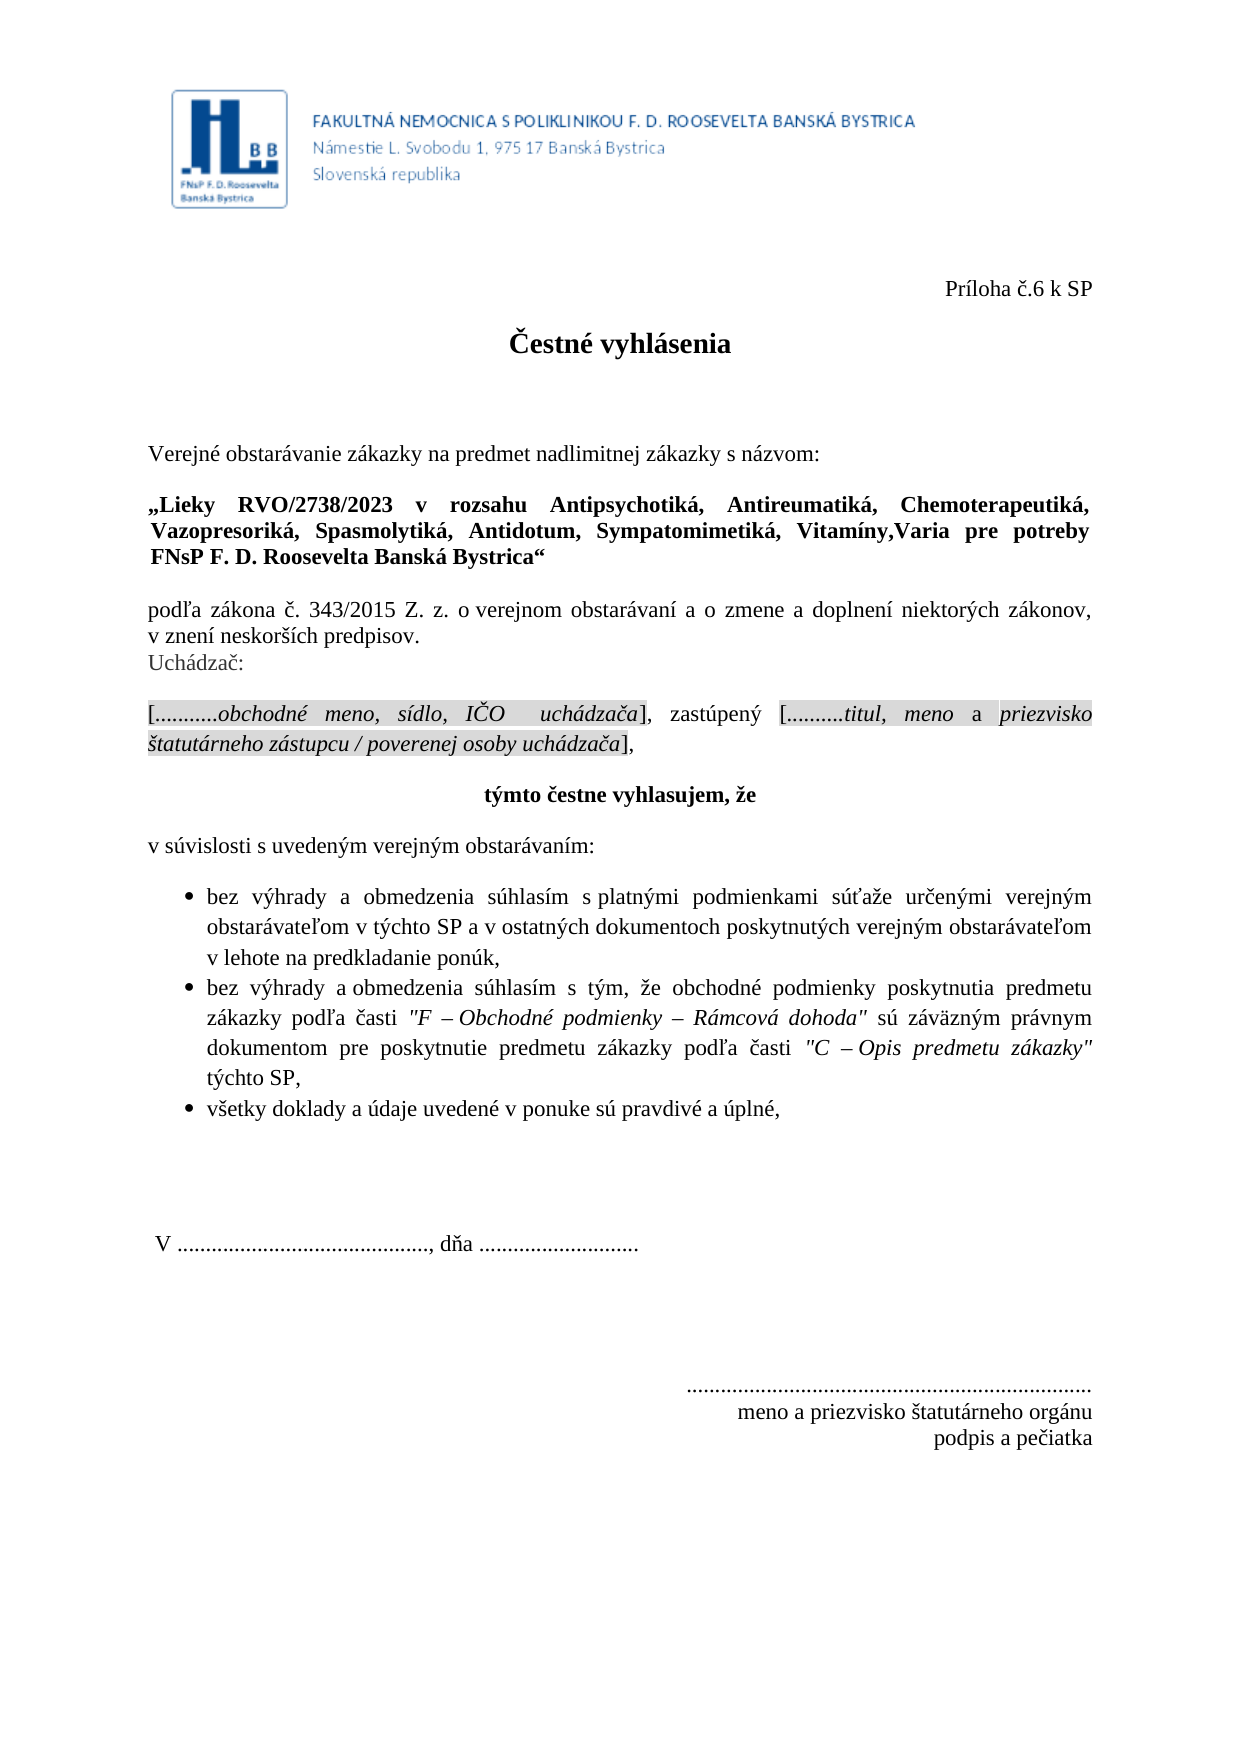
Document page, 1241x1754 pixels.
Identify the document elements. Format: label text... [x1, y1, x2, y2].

text Uchádzač: [148, 649, 1093, 675]
text týmto čestne vyhlasujem, že [148, 781, 1093, 807]
text podpis a pečiatka [148, 1424, 1093, 1451]
list bez výhrady a obmedzenia súhlasím s tým, že obchodné podmienky poskytnutia predmetu zákazky podľa časti "F – Obchodné podmienky – Rámcová dohoda" sú záväzným právnym dokumentom pre poskytnutie predmetu zákazky podľa časti "C – Opis predmetu zákazky" týchto SP, [185, 974, 1093, 1091]
list bez výhrady a obmedzenia súhlasím s platnými podmienkami súťaže určenými verejným obstarávateľom v týchto SP a v ostatných dokumentoch poskytnutých verejným obstarávateľom v lehote na predkladanie ponúk, [185, 883, 1093, 970]
text Verejné obstarávanie zákazky na predmet nadlimitnej zákazky s názvom: [148, 439, 1093, 466]
text v súvislosti s uvedeným verejným obstarávaním: [148, 832, 1093, 858]
text ....................................................................... [148, 1372, 1093, 1398]
text podľa zákona č. 343/2015 Z. z. o verejnom obstarávaní a o zmene a doplnení niektorých zákonov, v znení neskorších predpisov. [148, 596, 1093, 649]
text Príloha č.6 k SP [148, 275, 1093, 302]
text Čestné vyhlásenia [148, 326, 1093, 360]
text meno a priezvisko štatutárneho orgánu [185, 1398, 1093, 1424]
list všetky doklady a údaje uvedené v ponuke sú pravdivé a úplné, [185, 1094, 1093, 1121]
text V ............................................, dňa ............................ [148, 1230, 1093, 1257]
text „Lieky RVO/2738/2023 v rozsahu Antipsychotiká, Antireumatiká, Chemoterapeutiká, Vazopresoriká, Spasmolytiká, Antidotum, Sympatomimetiká, Vitamíny,Varia pre potreby FNsP F. D. Roosevelta Banská Bystrica“ [148, 491, 1090, 570]
text [...........obchodné meno, sídlo, IČO uchádzača], zastúpený [..........titul, meno a priezvisko štatutárneho zástupcu / poverenej osoby uchádzača], [148, 700, 1093, 756]
